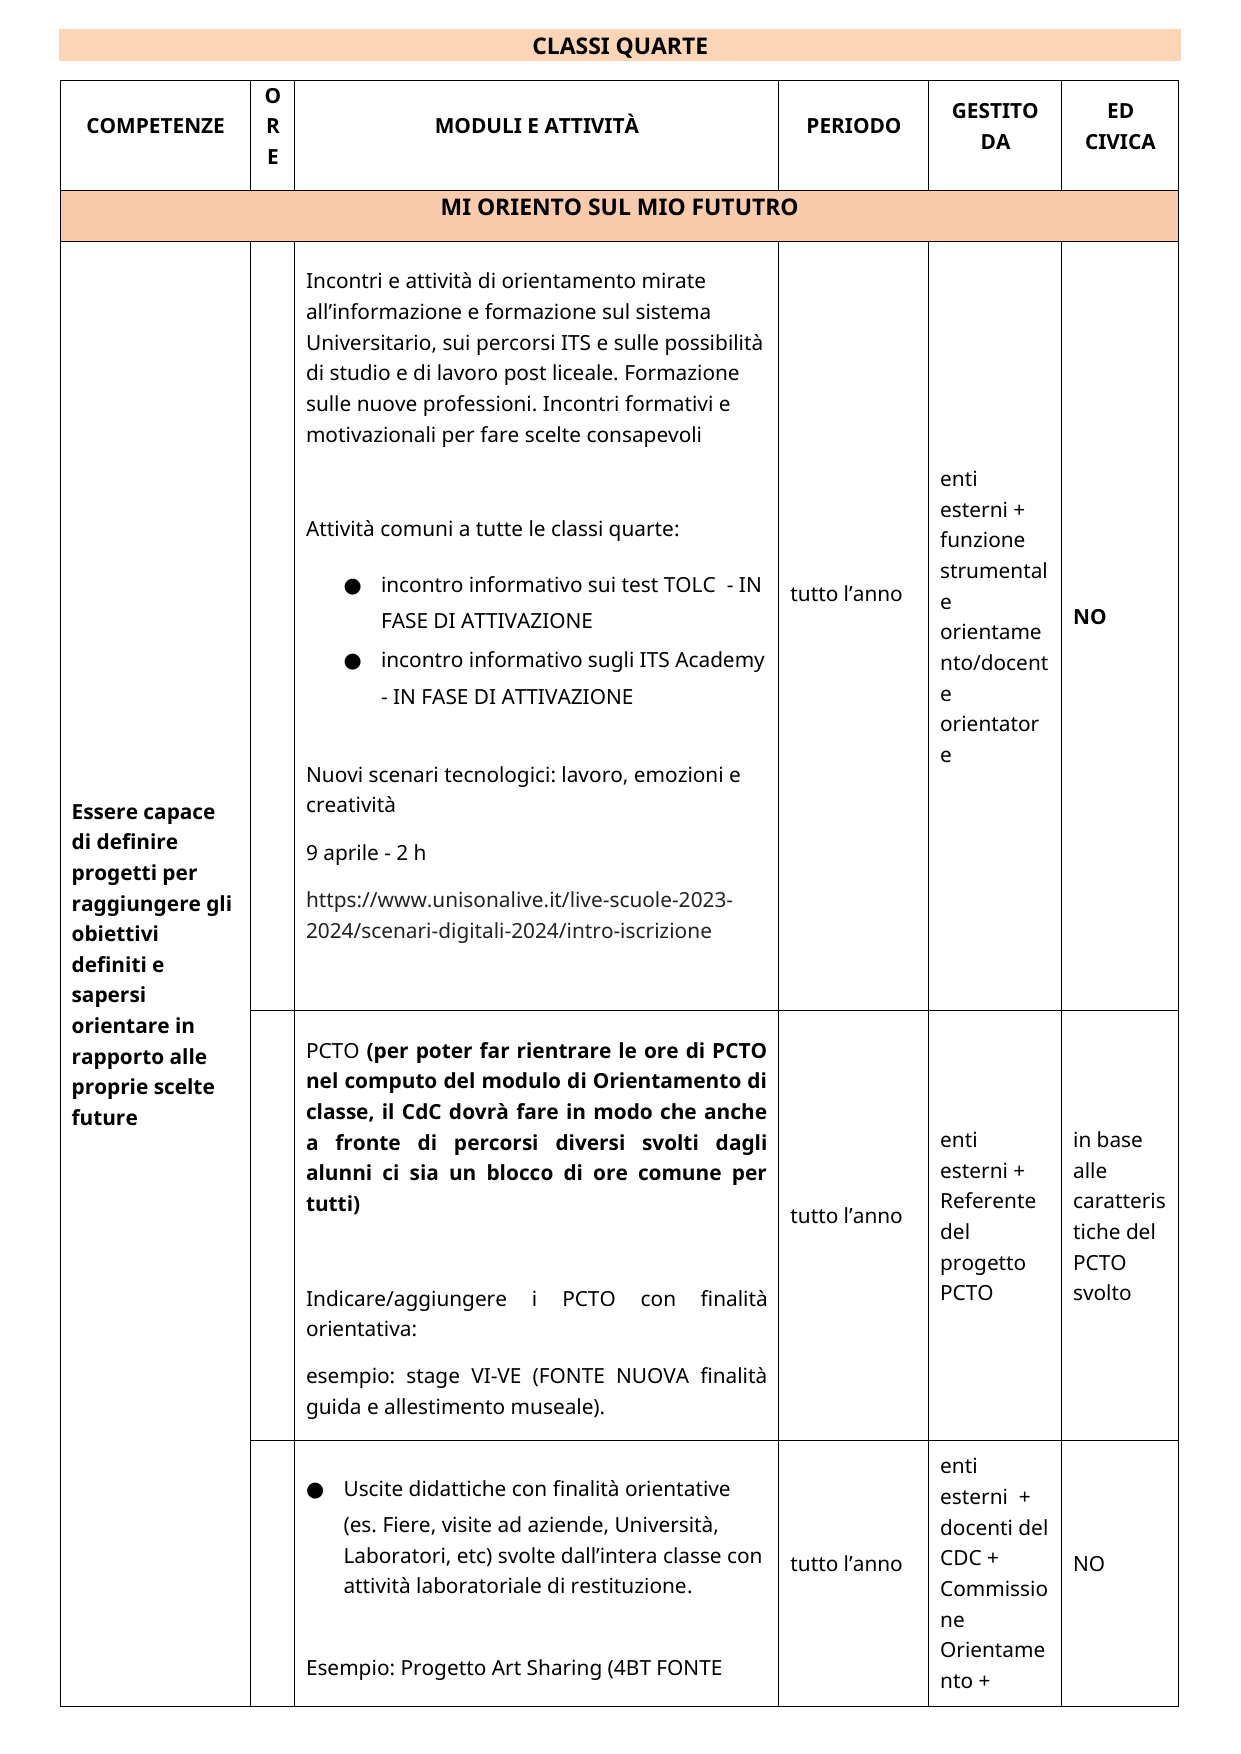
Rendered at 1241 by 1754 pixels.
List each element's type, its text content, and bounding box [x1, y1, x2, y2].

text CLASSI QUARTE [59, 29, 1181, 61]
table_cell [251, 242, 294, 1010]
table_cell Essere capace di definire progetti per raggiungere gli obiettivi definiti e sapersi orientare in rapporto alle proprie scelte future [61, 242, 250, 1706]
table_cell tutto l’anno [779, 1441, 928, 1706]
table_cell MI ORIENTO SUL MIO FUTUTRO [61, 191, 1178, 241]
table_cell in base alle caratteristiche del PCTO svolto [1062, 1011, 1178, 1439]
table_header ED CIVICA [1062, 81, 1178, 189]
table_header PERIODO [779, 81, 928, 189]
table_header ORE [251, 81, 294, 189]
table_cell tutto l’anno [779, 242, 928, 1010]
table_cell [251, 1441, 294, 1706]
table_cell NO [1062, 242, 1178, 1010]
table_cell PCTO (per poter far rientrare le ore di PCTO nel computo del modulo di Orientamento di classe, il CdC dovrà fare in modo che anche a fronte di percorsi diversi svolti dagli alunni ci sia un blocco di ore comune per tutti) Indicare/aggiungere i PCTO con finalità orientativa: esempio: stage VI-VE (FONTE NUOVA finalità guida e allestimento museale). [295, 1011, 778, 1439]
table_cell enti esterni + funzione strumentale orientamento/docente orientatore [929, 242, 1061, 1010]
table_cell Incontri e attività di orientamento mirate all’informazione e formazione sul sistema Universitario, sui percorsi ITS e sulle possibilità di studio e di lavoro post liceale. Formazione sulle nuove professioni. Incontri formativi e motivazionali per fare scelte consapevoli Attività comuni a tutte le classi quarte: incontro informativo sui test TOLC - IN FASE DI ATTIVAZIONE incontro informativo sugli ITS Academy - IN FASE DI ATTIVAZIONE Nuovi scenari tecnologici: lavoro, emozioni e creatività 9 aprile - 2 h https://www.unisonalive.it/live-scuole-2023-2024/scenari-digitali-2024/intro-iscrizione [295, 242, 778, 1010]
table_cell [295, 1441, 778, 1706]
table_cell [251, 1011, 294, 1439]
table_cell NO [1062, 1441, 1178, 1706]
table_cell enti esterni + Referente del progetto PCTO [929, 1011, 1061, 1439]
table_header GESTITO DA [929, 81, 1061, 189]
table_cell tutto l’anno [779, 1011, 928, 1439]
table_header MODULI E ATTIVITÀ [295, 81, 778, 189]
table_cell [929, 1441, 1061, 1706]
table_header COMPETENZE [61, 81, 250, 189]
